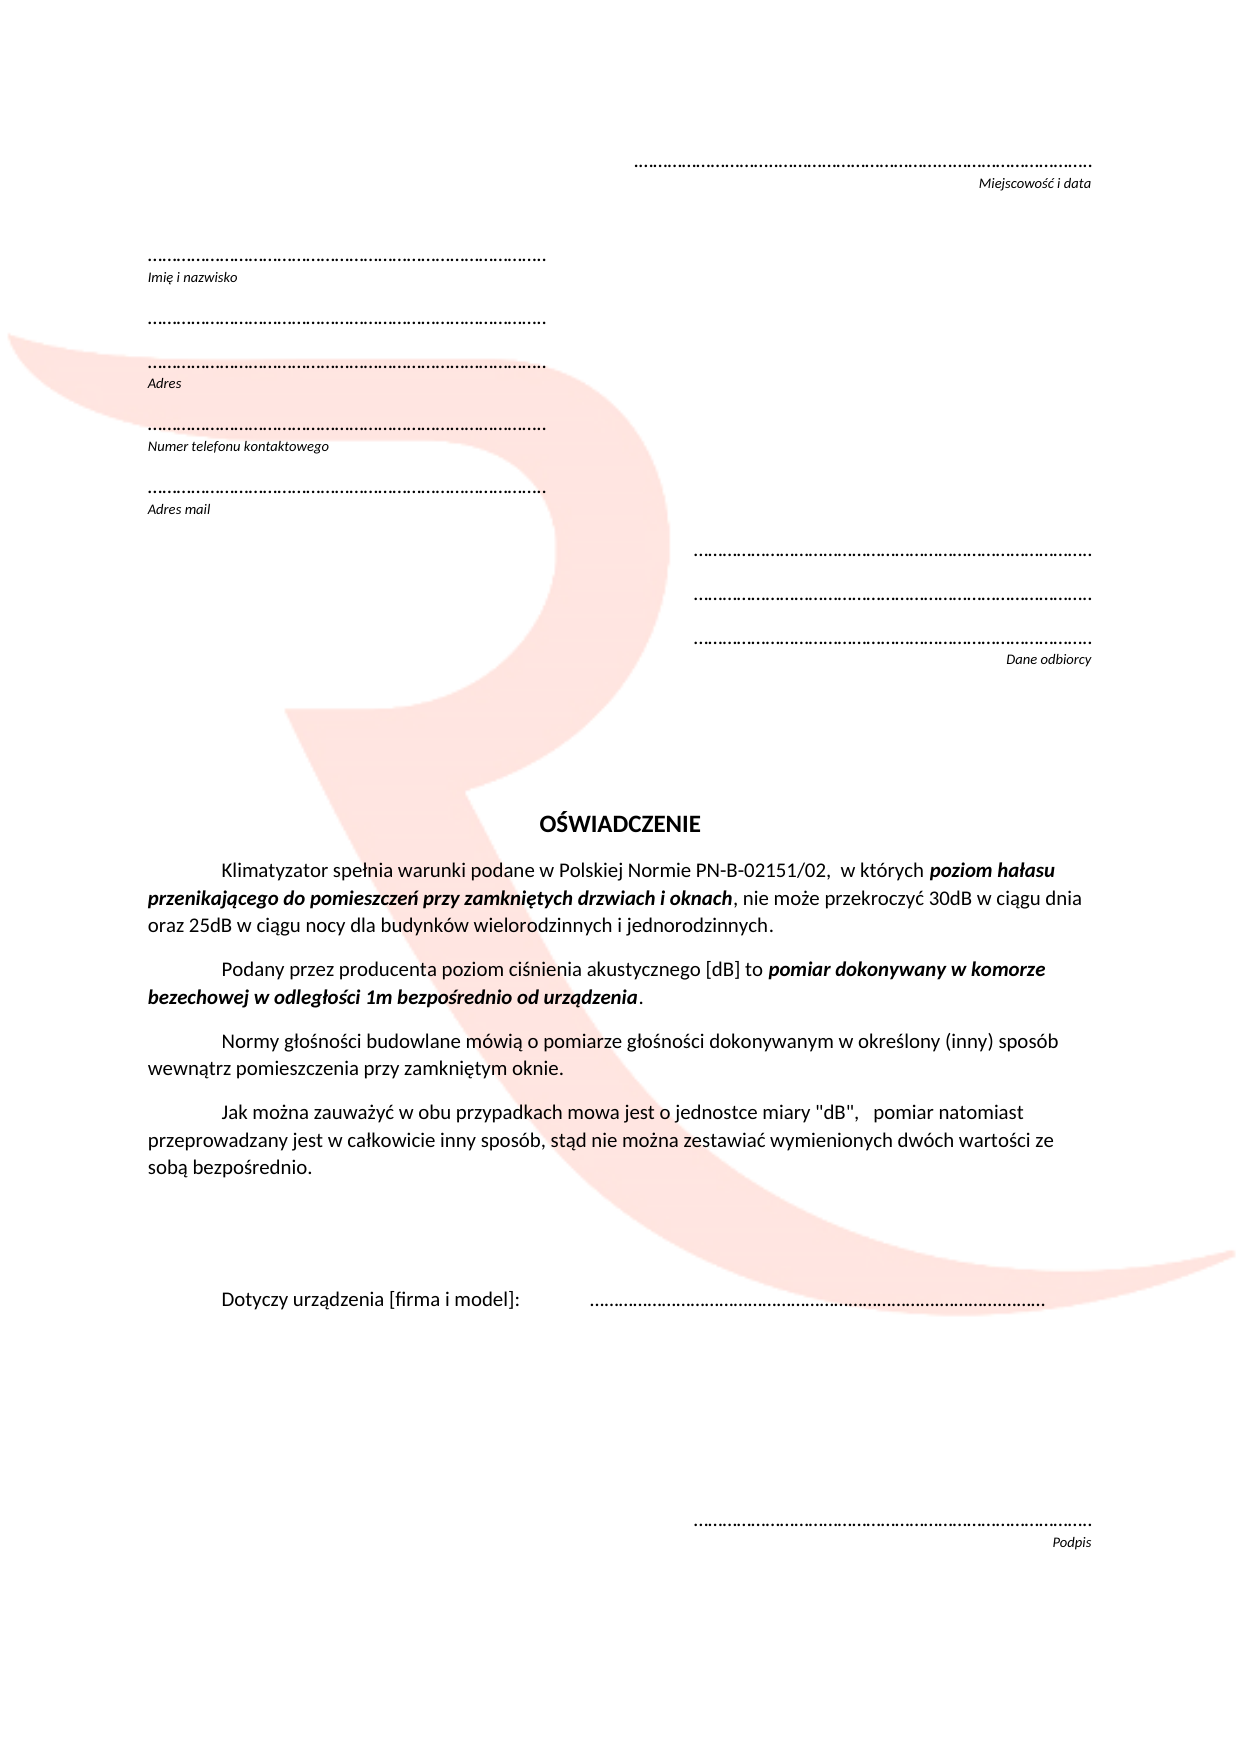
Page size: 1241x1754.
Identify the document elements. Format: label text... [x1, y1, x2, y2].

text OŚWIADCZENIE [148, 808, 1093, 838]
text Normy głośności budowlane mówią o pomiarze głośności dokonywanym w określony (inny) sposób wewnątrz pomieszczenia przy zamkniętym oknie. [148, 1028, 1093, 1081]
text Jak można zauważyć w obu przypadkach mowa jest o jednostce miary "dB", pomiar natomiast przeprowadzany jest w całkowicie inny sposób, stąd nie można zestawiać wymienionych dwóch wartości ze sobą bezpośrednio. [148, 1099, 1093, 1179]
text Podany przez producenta poziom ciśnienia akustycznego [dB] to pomiar dokonywany w komorze bezechowej w odległości 1m bezpośrednio od urządzenia. [148, 956, 1093, 1009]
text ……………………………………………………………………….. Adres [148, 348, 1093, 392]
text ……………………………………………………………………….. Dane odbiorcy [148, 624, 1093, 668]
text ……………………………………………………………………….. [148, 536, 1093, 561]
text ……………………………………………………………………….. Numer telefonu kontaktowego [148, 411, 1093, 455]
text Klimatyzator spełnia warunki podane w Polskiej Normie PN-B-02151/02, w których poziom hałasu przenikającego do pomieszczeń przy zamkniętych drzwiach i oknach, nie może przekroczyć 30dB w ciągu dnia oraz 25dB w ciągu nocy dla budynków wielorodzinnych i jednorodzinnych. [148, 858, 1093, 938]
text .………………………..……………………………...……………………….. Miejscowość i data [148, 148, 1093, 222]
text ……………………………………………………………………….. [148, 304, 1093, 329]
text Dotyczy urządzenia [firma i model]: ……………………………………………………………….………….……… [148, 1286, 1093, 1312]
text ……………………………………………………………………….. Podpis [148, 1507, 1093, 1551]
text ……………………………………………………………………….. [148, 580, 1093, 605]
text ……………………………………………………………………….. Adres mail [148, 473, 1093, 518]
text ……………………………………………………………………….. Imię i nazwisko [148, 241, 1093, 286]
